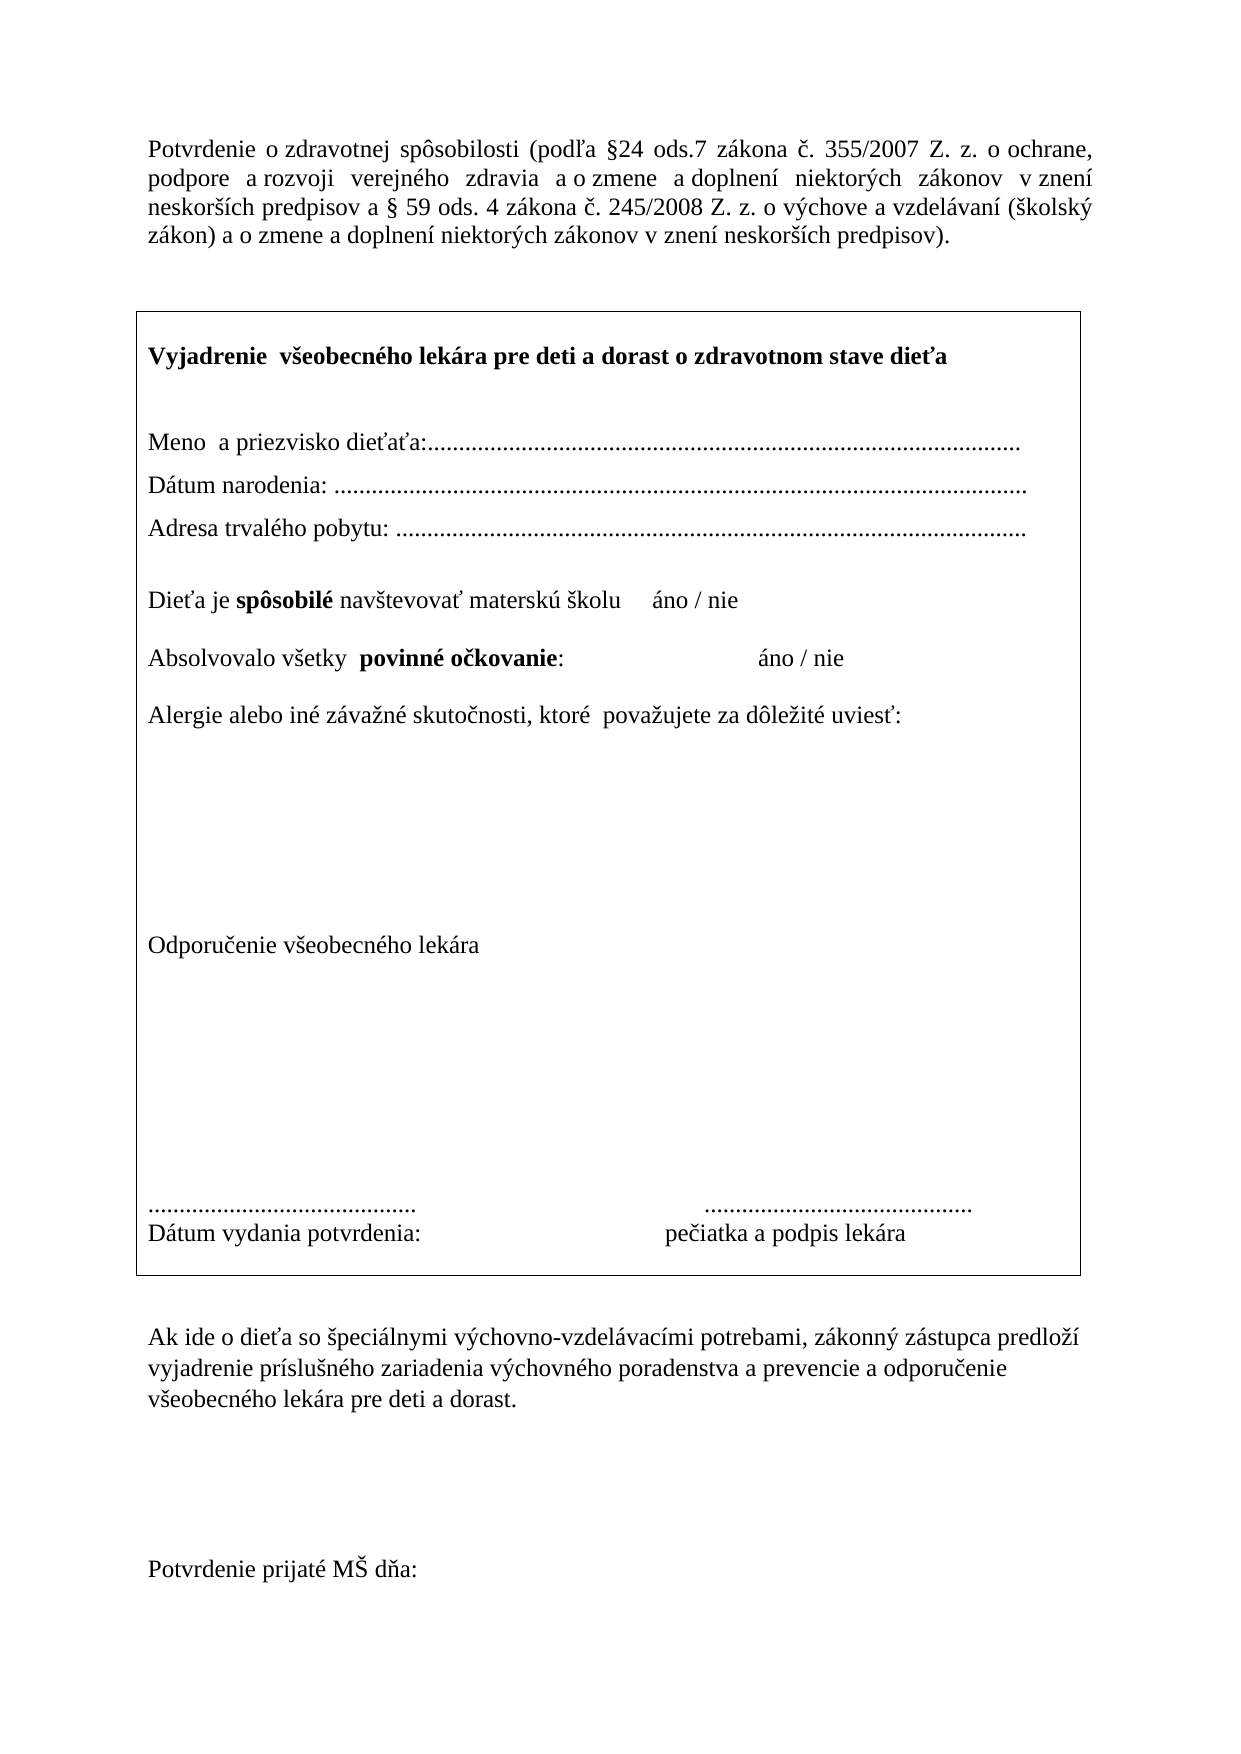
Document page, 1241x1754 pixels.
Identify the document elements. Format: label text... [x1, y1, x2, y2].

table_header Vyjadrenie všeobecného lekára pre deti a dorast o zdravotnom stave dieťa Meno a priezvisko dieťaťa:............................................................................................... Dátum narodenia: ............................................................................................................... Adresa trvalého pobytu: ..................................................................................................... Dieťa je spôsobilé navštevovať materskú školu áno / nie Absolvovalo všetky povinné očkovanie: áno / nie Alergie alebo iné závažné skutočnosti, ktoré považujete za dôležité uviesť: Odporučenie všeobecného lekára ........................................... ........................................... Dátum vydania potvrdenia: pečiatka a podpis lekára [137, 312, 1080, 1275]
text Potvrdenie o zdravotnej spôsobilosti (podľa §24 ods.7 zákona č. 355/2007 Z. z. o ochrane, podpore a rozvoji verejného zdravia a o zmene a doplnení niektorých zákonov v znení neskorších predpisov a § 59 ods. 4 zákona č. 245/2008 Z. z. o výchove a vzdelávaní (školský zákon) a o zmene a doplnení niektorých zákonov v znení neskorších predpisov). [148, 134, 1093, 249]
text Ak ide o dieťa so špeciálnymi výchovno-vzdelávacími potrebami, zákonný zástupca predloží vyjadrenie príslušného zariadenia výchovného poradenstva a prevencie a odporučenie všeobecného lekára pre deti a dorast. [148, 1322, 1093, 1413]
text Potvrdenie prijaté MŠ dňa: [148, 1554, 1093, 1582]
